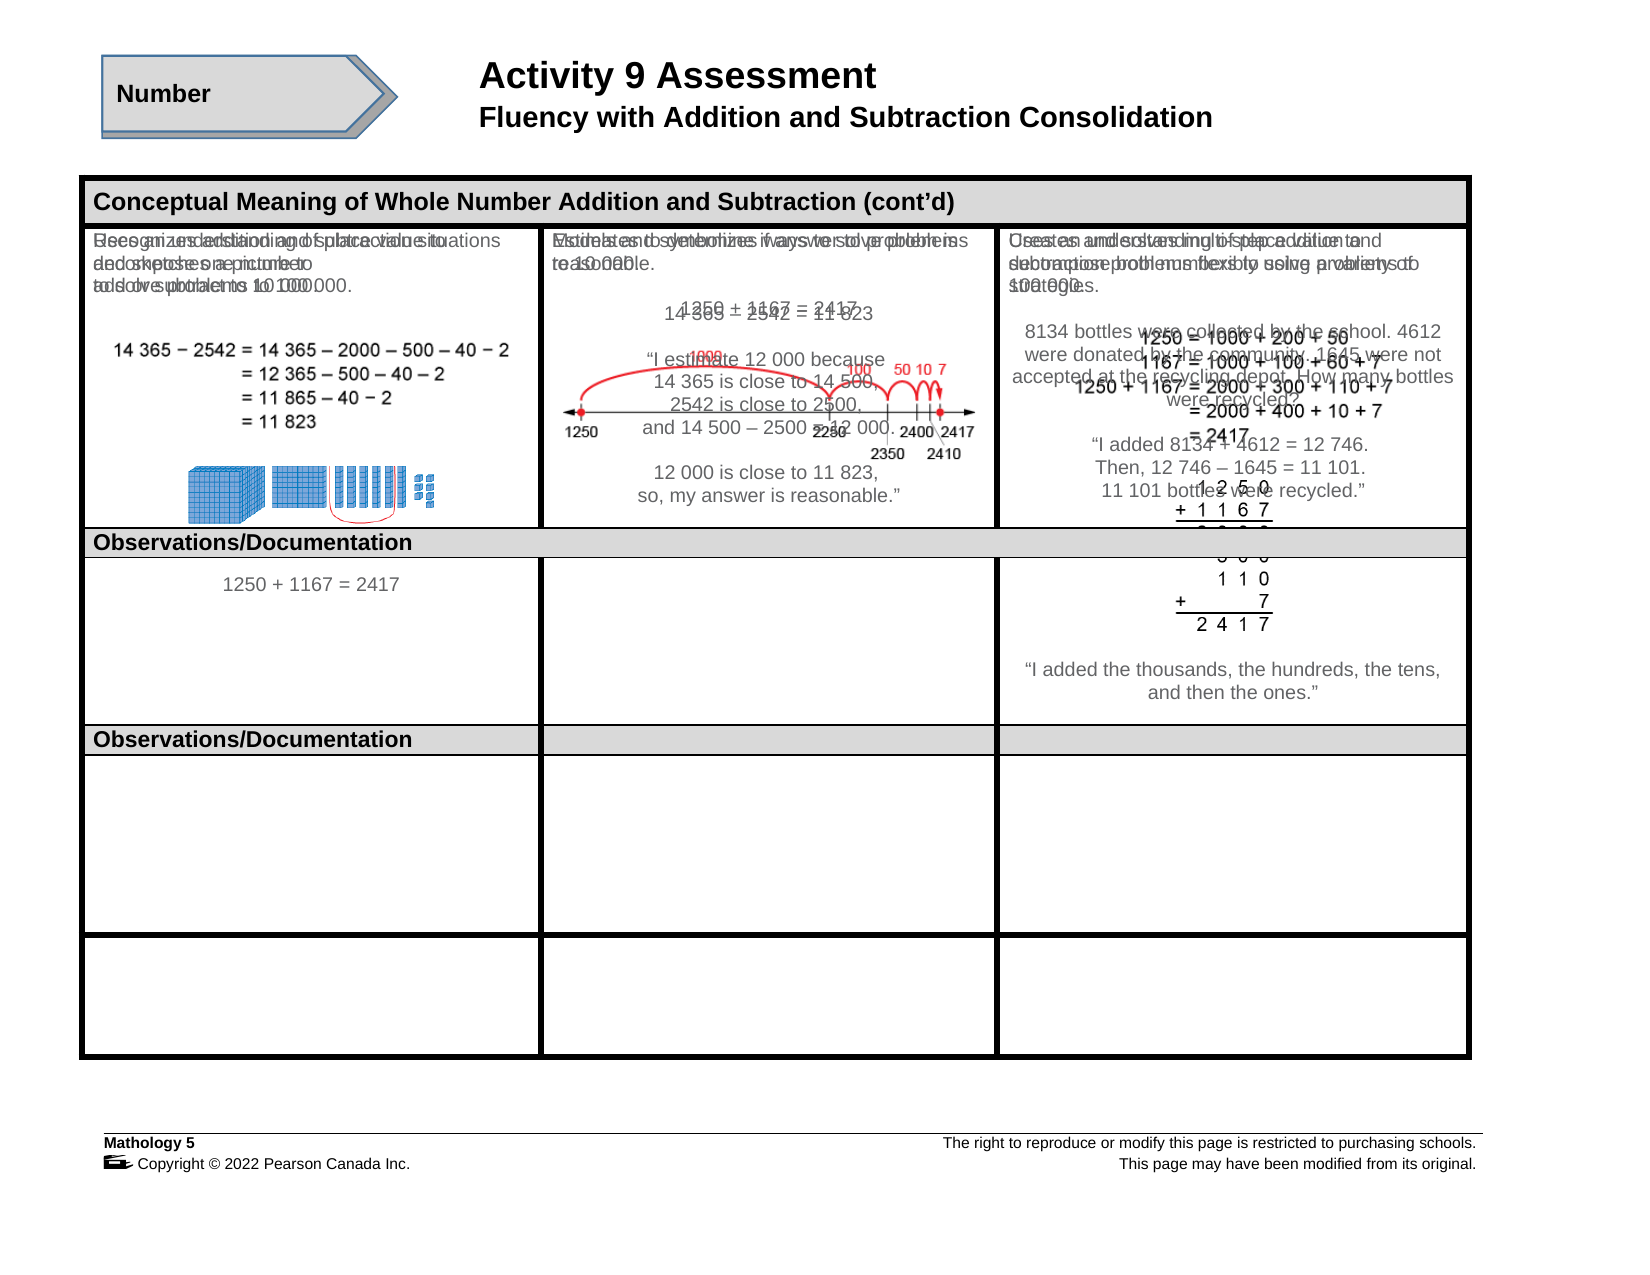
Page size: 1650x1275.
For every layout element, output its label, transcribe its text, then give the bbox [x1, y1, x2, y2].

table_cell Uses an understanding of place value to decompose one number to solve problems to 100 000. [85, 229, 538, 527]
table_cell [544, 558, 994, 932]
table_cell Creates and solves multi-step addition and subtraction problems flexibly using a variety of strategies. 8134 bottles were collected by the school. 4612 were donated by the community. 1645 were not accepted at the recycling depot. How many bottles were recycled? “I added 8134 + 4612 = 12 746. Then, 12 746 – 1645 = 11 101. 11 101 bottles were recycled.” [1000, 229, 1466, 527]
table_cell [544, 938, 994, 1054]
table_cell [85, 938, 538, 1054]
table_cell [85, 558, 538, 932]
picture [105, 297, 517, 466]
table_header Conceptual Meaning of Whole Number Addition and Subtraction (cont’d) [85, 181, 1466, 223]
table_cell Estimates to determine if answer to problem is reasonable. 14 365 – 2542 = 11 823 “I estimate 12 000 because 14 365 is close to 14 500, 2542 is close to 2500, and 14 500 – 2500 = 12 000. 12 000 is close to 11 823, so, my answer is reasonable.” [544, 229, 994, 527]
picture [103, 1155, 134, 1169]
table_cell [1000, 938, 1466, 1054]
table_cell Observations/Documentation [85, 529, 1466, 557]
table_cell [1000, 558, 1466, 932]
